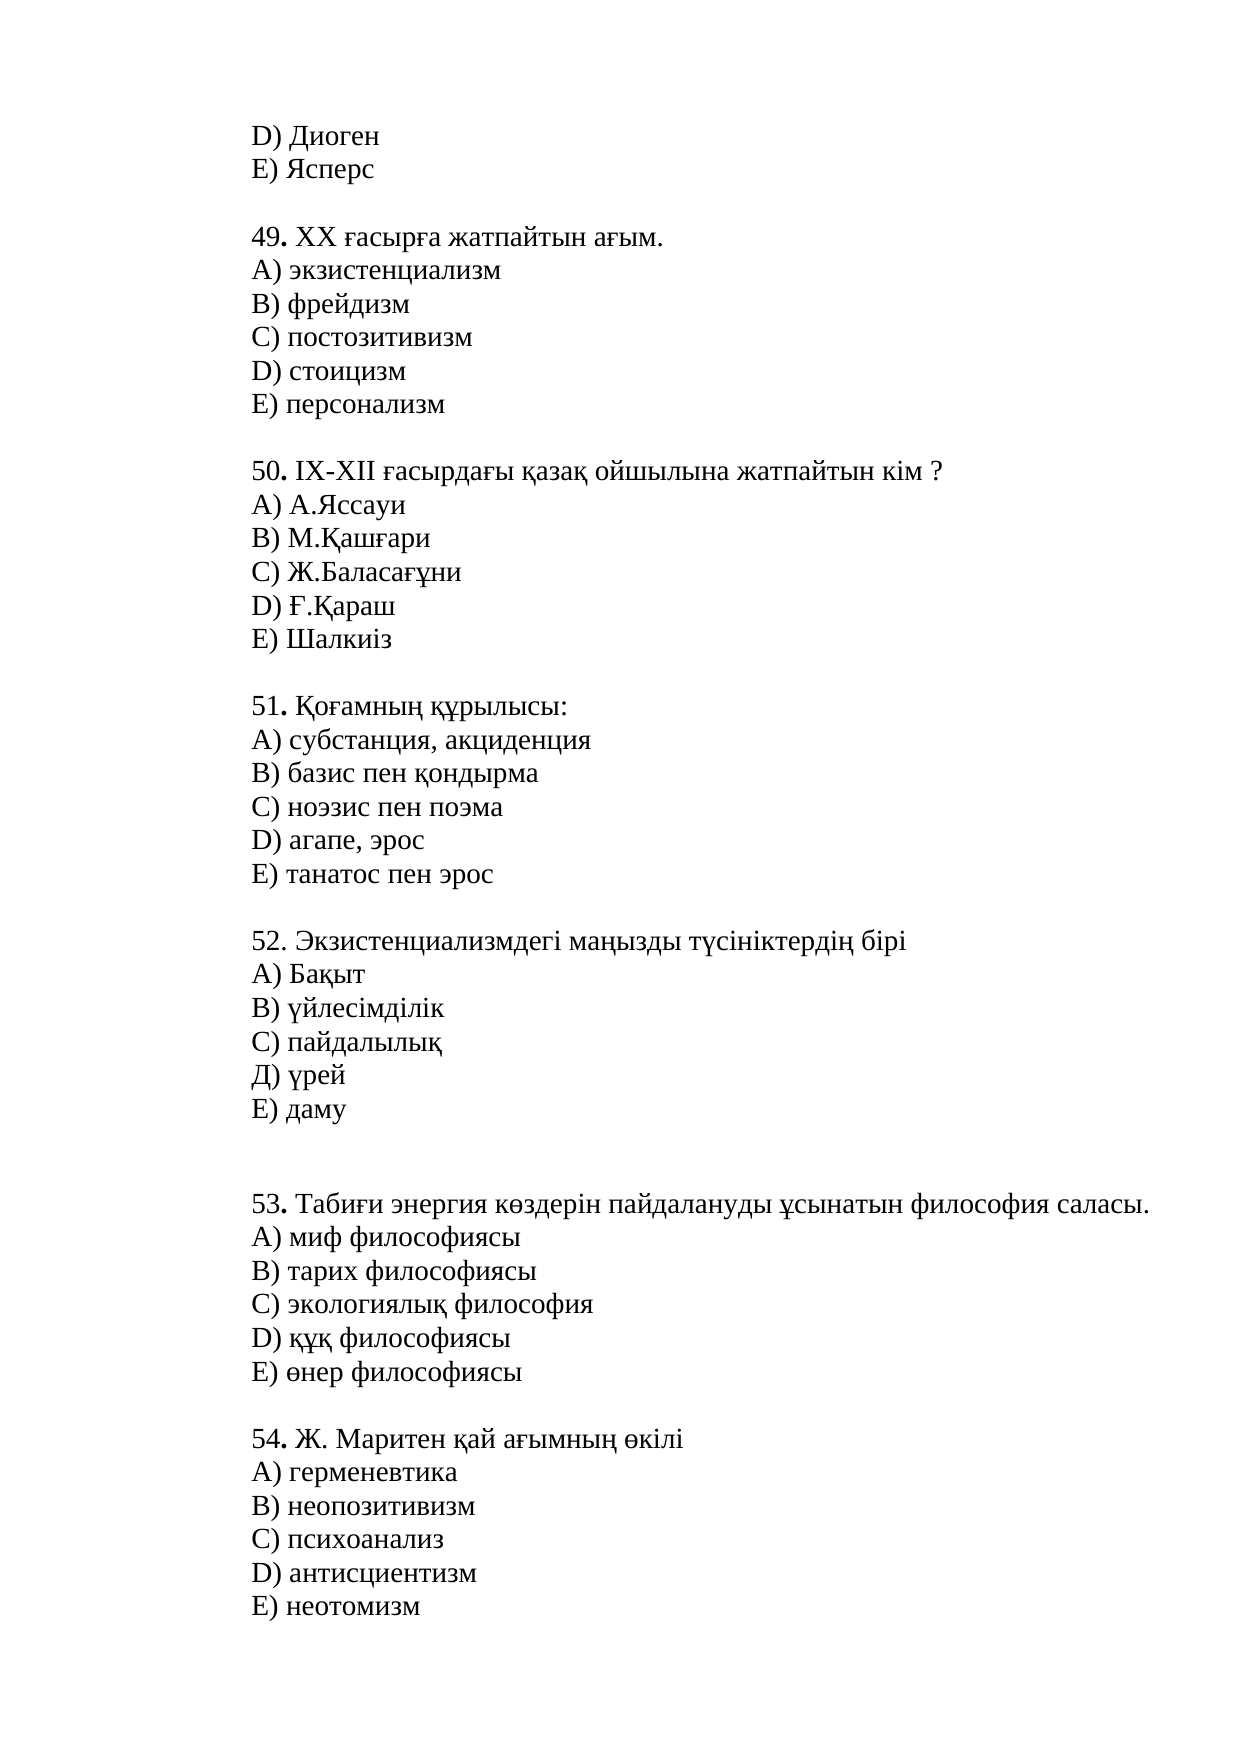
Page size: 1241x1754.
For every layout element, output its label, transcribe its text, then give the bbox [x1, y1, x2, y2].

text 51. Қоғамның құрылысы: [177, 688, 1152, 722]
text В) неопозитивизм [177, 1488, 1152, 1521]
text В) фрейдизм [177, 286, 1152, 319]
text D) құқ философиясы [177, 1320, 1152, 1354]
text А) Бақыт [177, 957, 1152, 990]
text 53. Табиғи энергия көздерін пайдалануды ұсынатын философия саласы. [177, 1186, 1152, 1219]
text Е) Ясперс [177, 152, 1152, 185]
text А) герменевтика [177, 1454, 1152, 1488]
text D) стоицизм [177, 353, 1152, 386]
text D) агапе, эрос [177, 822, 1152, 856]
text В) базис пен қондырма [177, 755, 1152, 789]
text 49. ХХ ғасырға жатпайтын ағым. [177, 219, 1152, 252]
text А) миф философиясы [177, 1219, 1152, 1253]
text С) экологиялық философия [177, 1287, 1152, 1320]
text Д) үрей [177, 1057, 1152, 1091]
text А) А.Яссауи [177, 487, 1152, 521]
text С) психоанализ [177, 1521, 1152, 1555]
text С) пайдалылық [177, 1024, 1152, 1057]
text 54. Ж. Маритен қай ағымның өкілі [177, 1421, 1152, 1454]
text Е) танатос пен эрос [177, 856, 1152, 889]
text 50. ІХ-ХІІ ғасырдағы қазақ ойшылына жатпайтын кім ? [177, 453, 1152, 487]
text В) М.Қашғари [177, 521, 1152, 554]
text С) ноэзис пен поэма [177, 789, 1152, 822]
text В) тарих философиясы [177, 1253, 1152, 1287]
text С) Ж.Баласағұни [177, 554, 1152, 588]
text Е) даму [177, 1091, 1152, 1124]
text А) субстанция, акциденция [177, 722, 1152, 755]
text С) постозитивизм [177, 319, 1152, 353]
text D) Ғ.Қараш [177, 588, 1152, 621]
text Е) Шалкиіз [177, 621, 1152, 655]
text Е) персонализм [177, 386, 1152, 420]
text Е) неотомизм [177, 1588, 1152, 1622]
text D) антисциентизм [177, 1555, 1152, 1588]
text D) Диоген [177, 118, 1152, 152]
text 52. Экзистенциализмдегі маңызды түсініктердің бірі [177, 923, 1152, 957]
text Е) өнер философиясы [177, 1354, 1152, 1387]
text А) экзистенциализм [177, 252, 1152, 286]
text В) үйлесімділік [177, 990, 1152, 1024]
